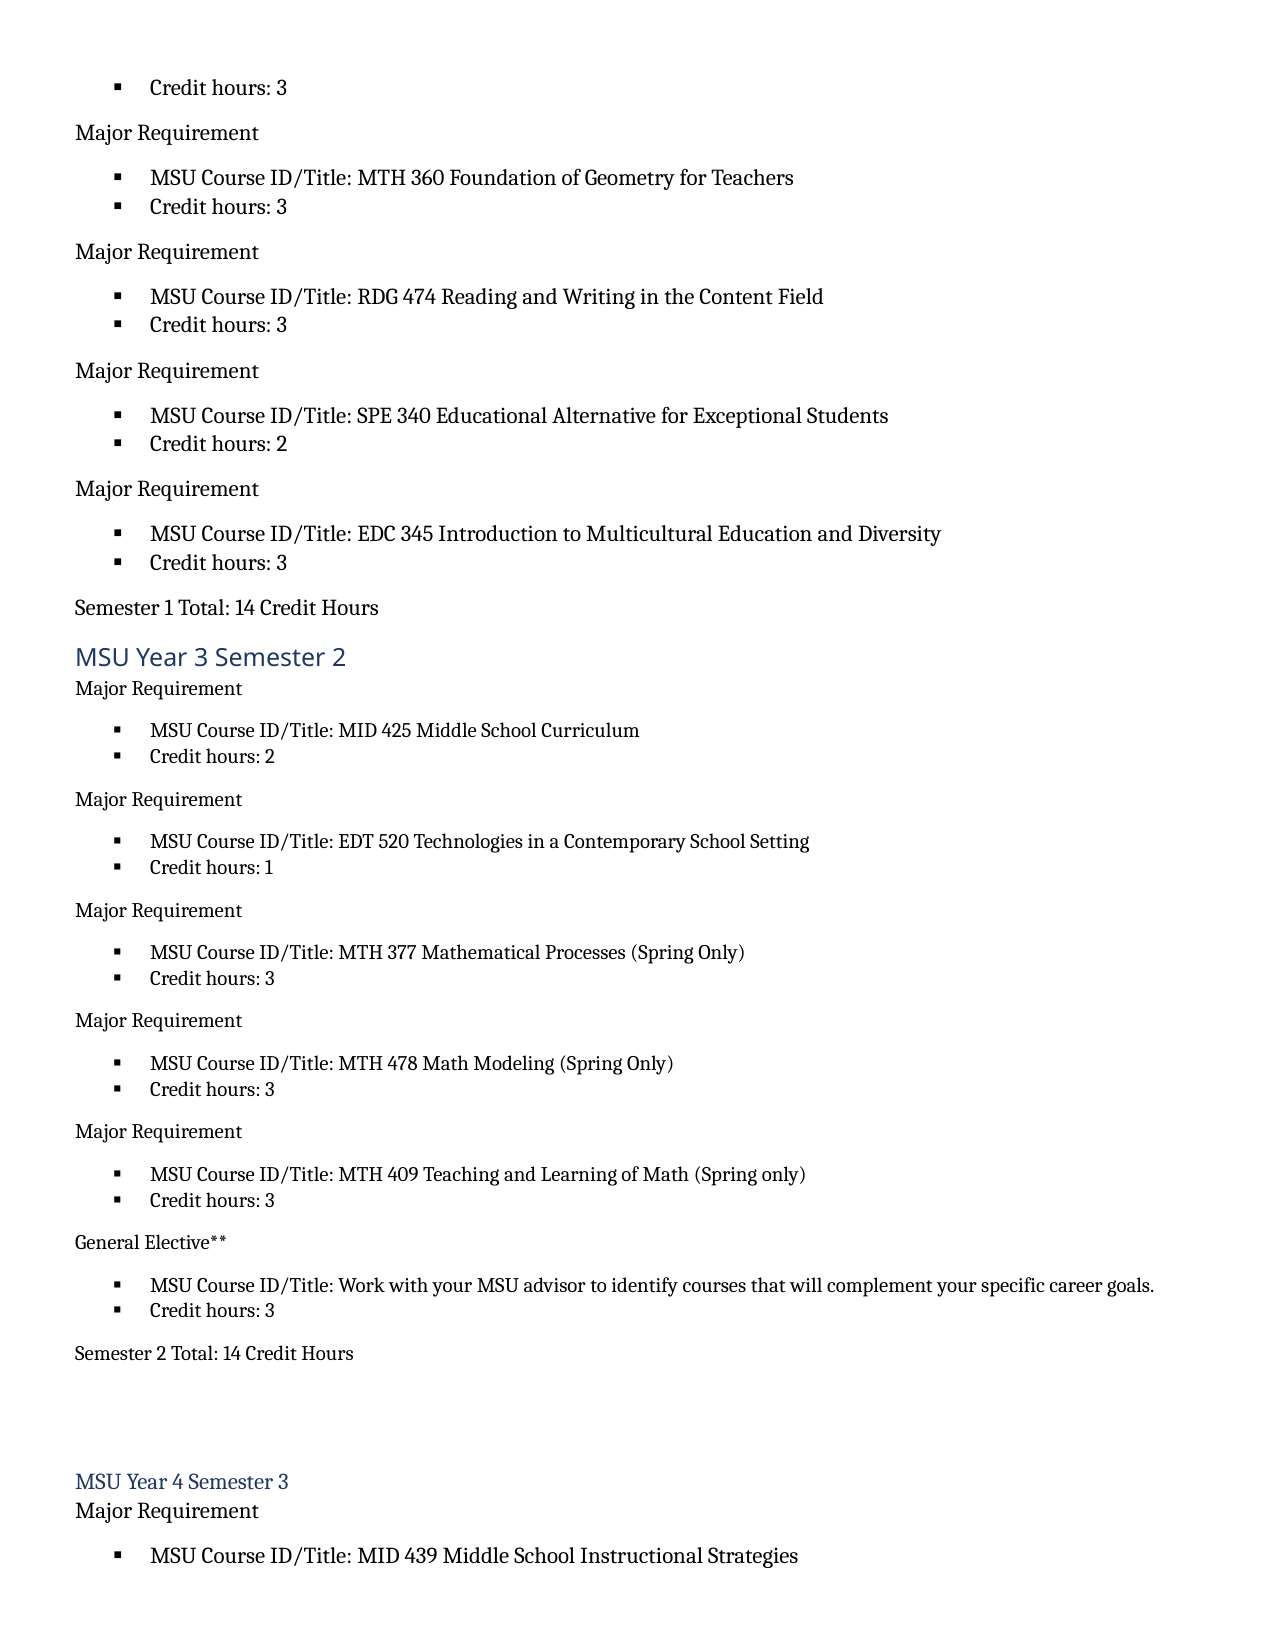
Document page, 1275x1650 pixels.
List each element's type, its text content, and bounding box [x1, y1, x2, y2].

text Major Requirement [75, 787, 1200, 811]
text Major Requirement [75, 239, 1200, 265]
list Credit hours: 3 [112, 1299, 1200, 1323]
list Credit hours: 2 [112, 431, 1200, 457]
list Credit hours: 3 [112, 194, 1200, 220]
list Credit hours: 3 [112, 75, 1200, 101]
list MSU Course ID/Title: Work with your MSU advisor to identify courses that will complement your specific career goals. [112, 1273, 1200, 1297]
text Major Requirement [75, 476, 1200, 502]
list MSU Course ID/Title: EDT 520 Technologies in a Contemporary School Setting [112, 830, 1200, 854]
subtitle MSU Year 3 Semester 2 [75, 640, 1200, 674]
text Major Requirement [75, 357, 1200, 384]
text Major Requirement [75, 677, 1200, 701]
list MSU Course ID/Title: SPE 340 Educational Alternative for Exceptional Students [112, 402, 1200, 429]
text Semester 2 Total: 14 Credit Hours [75, 1342, 1200, 1366]
text General Elective** [75, 1231, 1200, 1255]
list Credit hours: 3 [112, 1188, 1200, 1212]
subtitle MSU Year 4 Semester 3 [75, 1469, 1200, 1495]
text Major Requirement [75, 1497, 1200, 1524]
list Credit hours: 2 [112, 745, 1200, 769]
list MSU Course ID/Title: EDC 345 Introduction to Multicultural Education and Diversity [112, 521, 1200, 547]
list MSU Course ID/Title: MTH 377 Mathematical Processes (Spring Only) [112, 941, 1200, 965]
text Major Requirement [75, 898, 1200, 922]
list MSU Course ID/Title: MTH 360 Foundation of Geometry for Teachers [112, 165, 1200, 192]
text Major Requirement [75, 120, 1200, 146]
list Credit hours: 3 [112, 312, 1200, 339]
list MSU Course ID/Title: MTH 409 Teaching and Learning of Math (Spring only) [112, 1162, 1200, 1186]
list Credit hours: 1 [112, 856, 1200, 880]
list MSU Course ID/Title: MID 439 Middle School Instructional Strategies [112, 1543, 1200, 1569]
list MSU Course ID/Title: RDG 474 Reading and Writing in the Content Field [112, 284, 1200, 310]
list MSU Course ID/Title: MTH 478 Math Modeling (Spring Only) [112, 1052, 1200, 1076]
list MSU Course ID/Title: MID 425 Middle School Curriculum [112, 719, 1200, 743]
list Credit hours: 3 [112, 967, 1200, 991]
text Semester 1 Total: 14 Credit Hours [75, 595, 1200, 621]
text Major Requirement [75, 1009, 1200, 1033]
list Credit hours: 3 [112, 549, 1200, 576]
list Credit hours: 3 [112, 1077, 1200, 1101]
text Major Requirement [75, 1120, 1200, 1144]
